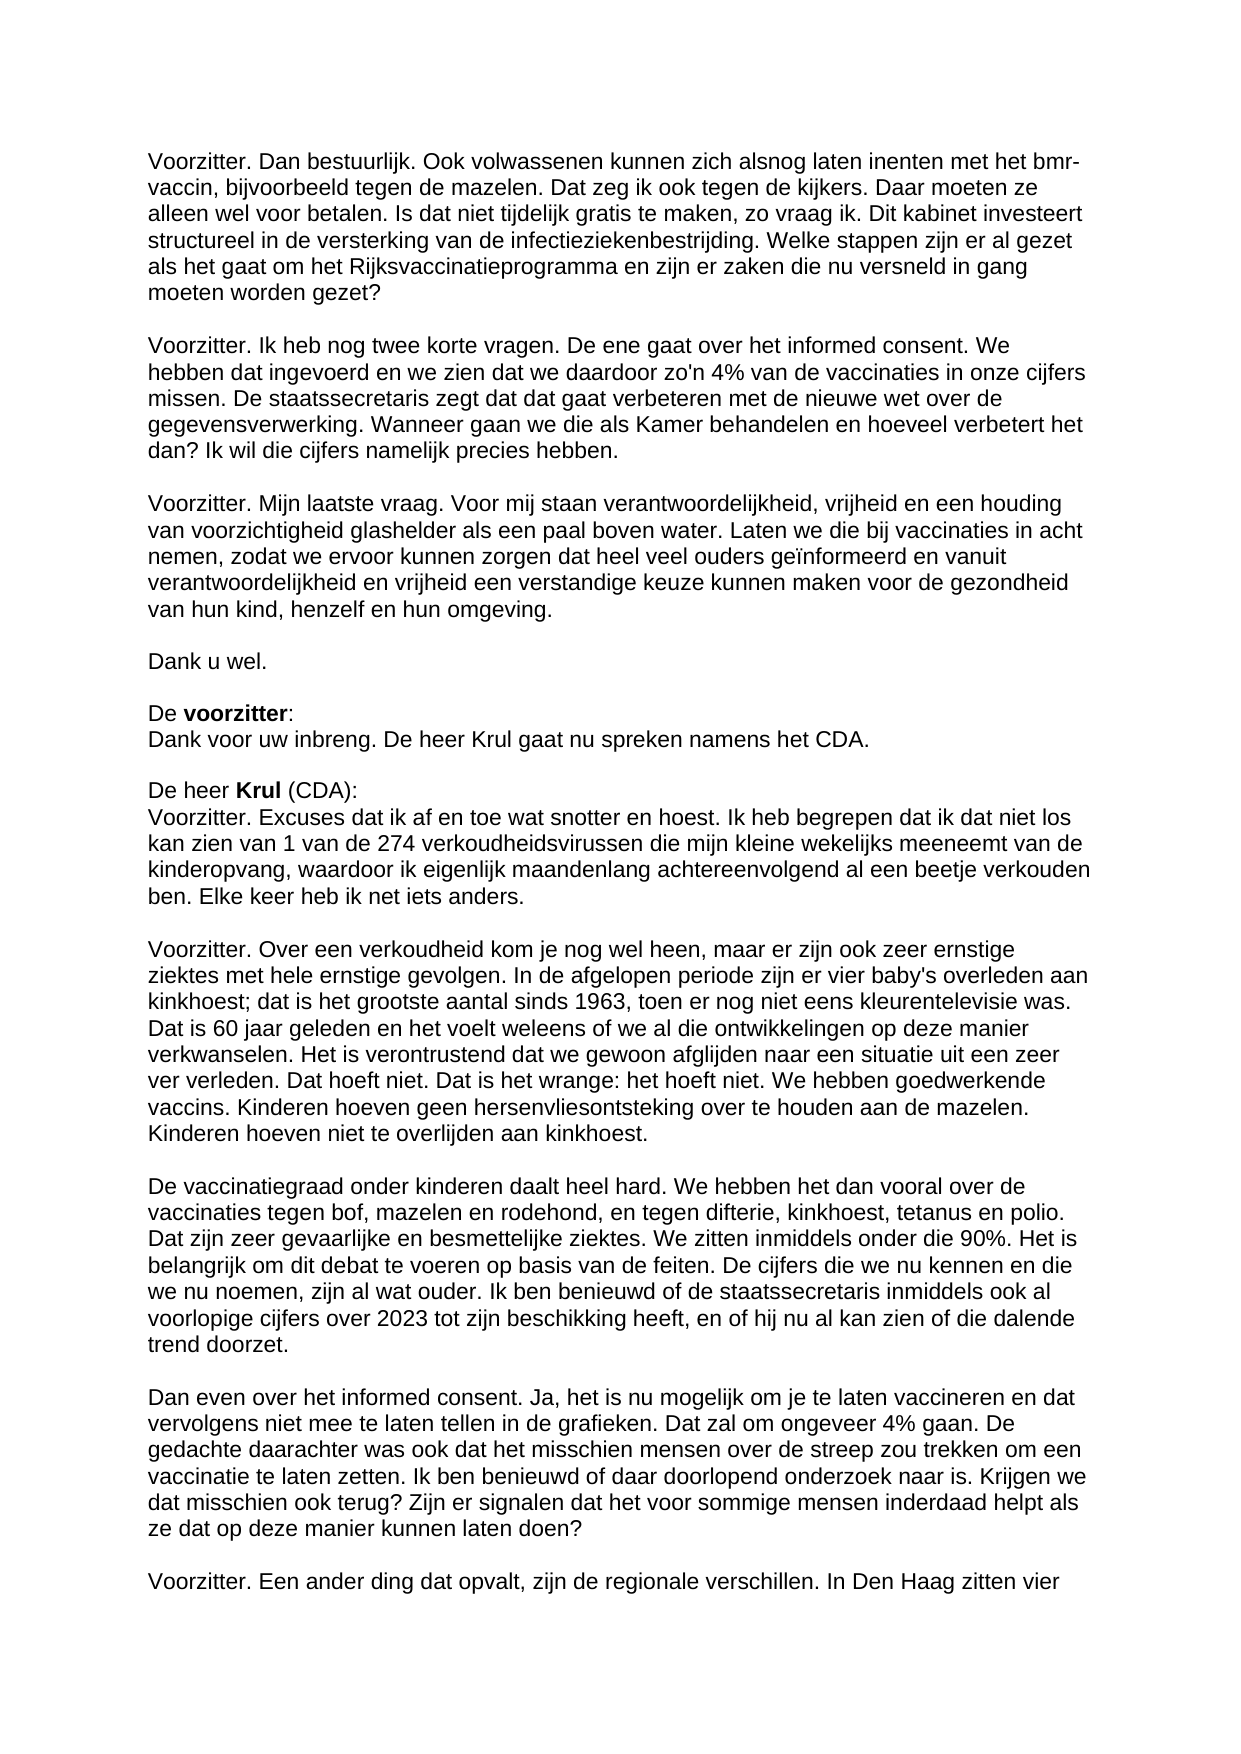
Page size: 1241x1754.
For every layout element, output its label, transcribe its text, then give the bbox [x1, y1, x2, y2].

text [148, 777, 1093, 1594]
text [148, 148, 1093, 675]
text De voorzitter: Dank voor uw inbreng. De heer Krul gaat nu spreken namens het CDA. [148, 700, 1093, 752]
